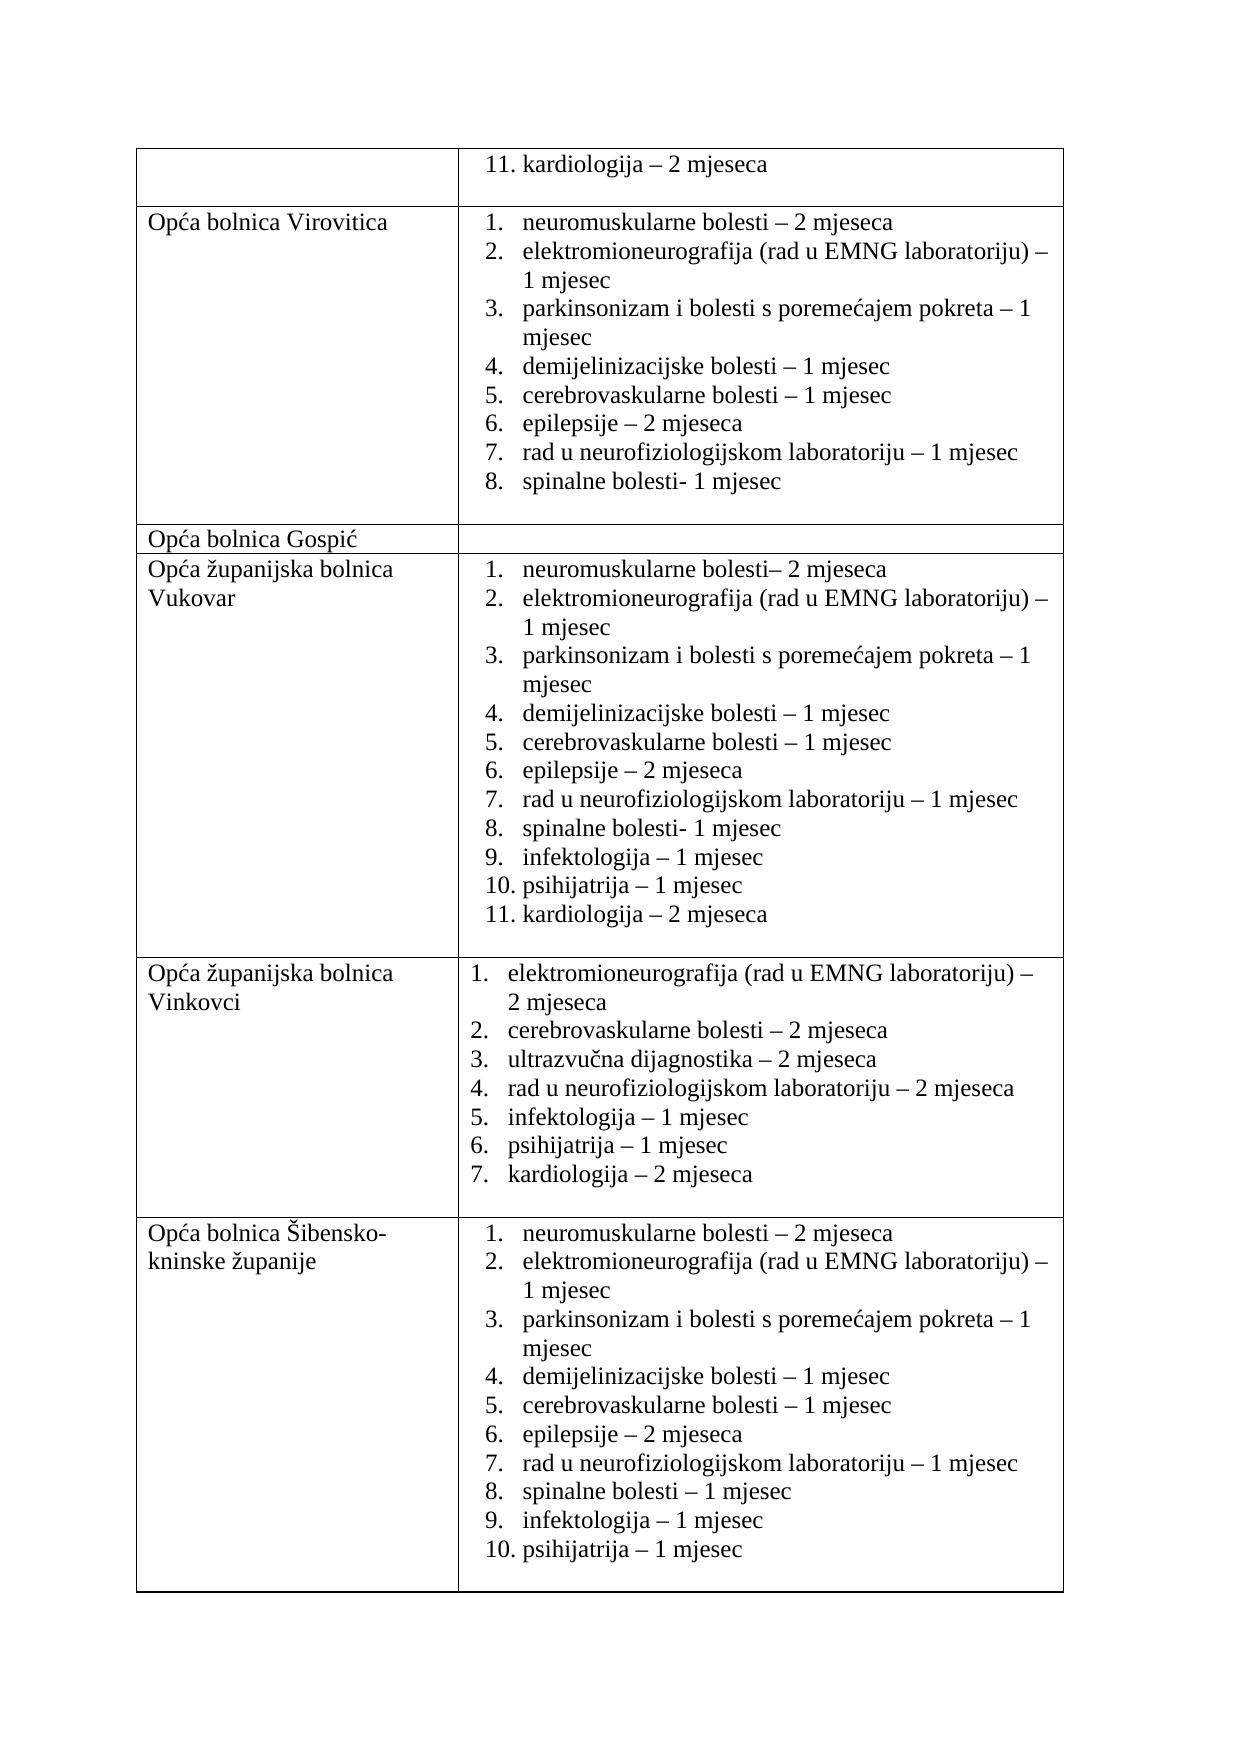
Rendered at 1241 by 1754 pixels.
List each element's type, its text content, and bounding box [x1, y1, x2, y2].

table_cell Opća bolnica Virovitica [137, 207, 458, 523]
table_cell Opća županijska bolnica Vinkovci [137, 958, 458, 1217]
table_cell [459, 525, 1063, 553]
table_cell neuromuskularne bolesti – 2 mjeseca elektromioneurografija (rad u EMNG laboratoriju) – 1 mjesec parkinsonizam i bolesti s poremećajem pokreta – 1 mjesec demijelinizacijske bolesti – 1 mjesec cerebrovaskularne bolesti – 1 mjesec epilepsije – 2 mjeseca rad u neurofiziologijskom laboratoriju – 1 mjesec spinalne bolesti – 1 mjesec infektologija – 1 mjesec psihijatrija – 1 mjesec [459, 1218, 1063, 1591]
table_cell elektromioneurografija (rad u EMNG laboratoriju) – 2 mjeseca cerebrovaskularne bolesti – 2 mjeseca ultrazvučna dijagnostika – 2 mjeseca rad u neurofiziologijskom laboratoriju – 2 mjeseca infektologija – 1 mjesec psihijatrija – 1 mjesec kardiologija – 2 mjeseca [459, 958, 1063, 1217]
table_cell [459, 149, 1063, 206]
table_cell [137, 149, 458, 206]
table_cell Opća bolnica Šibensko- kninske županije [137, 1218, 458, 1591]
table_cell Opća županijska bolnica Vukovar [137, 554, 458, 957]
table_cell neuromuskularne bolesti– 2 mjeseca elektromioneurografija (rad u EMNG laboratoriju) – 1 mjesec parkinsonizam i bolesti s poremećajem pokreta – 1 mjesec demijelinizacijske bolesti – 1 mjesec cerebrovaskularne bolesti – 1 mjesec epilepsije – 2 mjeseca rad u neurofiziologijskom laboratoriju – 1 mjesec spinalne bolesti- 1 mjesec infektologija – 1 mjesec psihijatrija – 1 mjesec kardiologija – 2 mjeseca [459, 554, 1063, 957]
table_cell neuromuskularne bolesti – 2 mjeseca elektromioneurografija (rad u EMNG laboratoriju) – 1 mjesec parkinsonizam i bolesti s poremećajem pokreta – 1 mjesec demijelinizacijske bolesti – 1 mjesec cerebrovaskularne bolesti – 1 mjesec epilepsije – 2 mjeseca rad u neurofiziologijskom laboratoriju – 1 mjesec spinalne bolesti- 1 mjesec [459, 207, 1063, 523]
table_cell Opća bolnica Gospić [137, 525, 458, 553]
